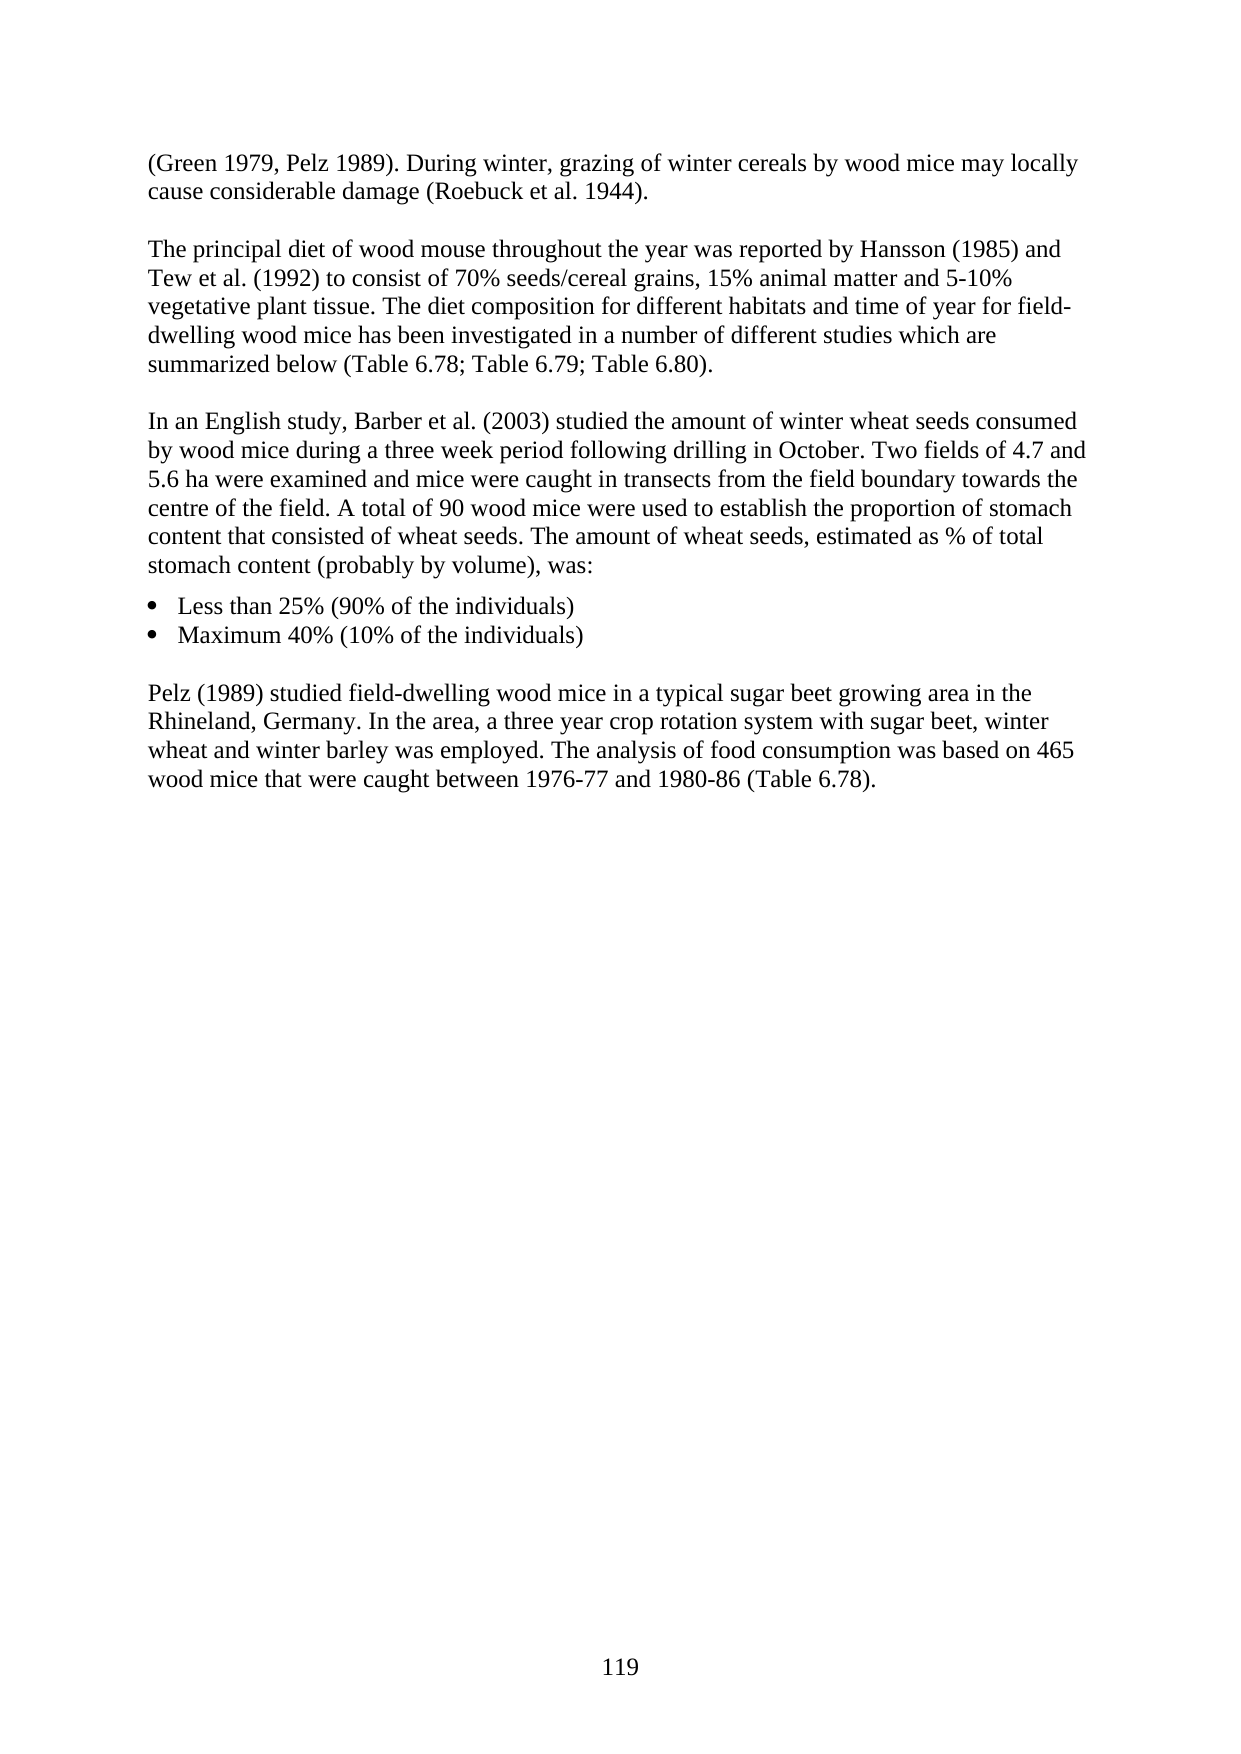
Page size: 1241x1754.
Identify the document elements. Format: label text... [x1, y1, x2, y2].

text In an English study, Barber et al. (2003) studied the amount of winter wheat seeds consumed by wood mice during a three week period following drilling in October. Two fields of 4.7 and 5.6 ha were examined and mice were caught in transects from the field boundary towards the centre of the field. A total of 90 wood mice were used to establish the proportion of stomach content that consisted of wheat seeds. The amount of wheat seeds, estimated as % of total stomach content (probably by volume), was: [148, 406, 1092, 579]
list Less than 25% (90% of the individuals) [148, 591, 1092, 620]
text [148, 148, 1092, 205]
text The principal diet of wood mouse throughout the year was reported by Hansson (1985) and Tew et al. (1992) to consist of 70% seeds/cereal grains, 15% animal matter and 5-10% vegetative plant tissue. The diet composition for different habitats and time of year for field-dwelling wood mice has been investigated in a number of different studies which are summarized below (Table 6.78; Table 6.79; Table 6.80). [148, 234, 1092, 378]
text Pelz (1989) studied field-dwelling wood mice in a typical sugar beet growing area in the Rhineland, Germany. In the area, a three year crop rotation system with sugar beet, winter wheat and winter barley was employed. The analysis of food consumption was based on 465 wood mice that were caught between 1976-77 and 1980-86 (Table 6.78). [148, 678, 1092, 793]
list Maximum 40% (10% of the individuals) [148, 620, 1092, 649]
